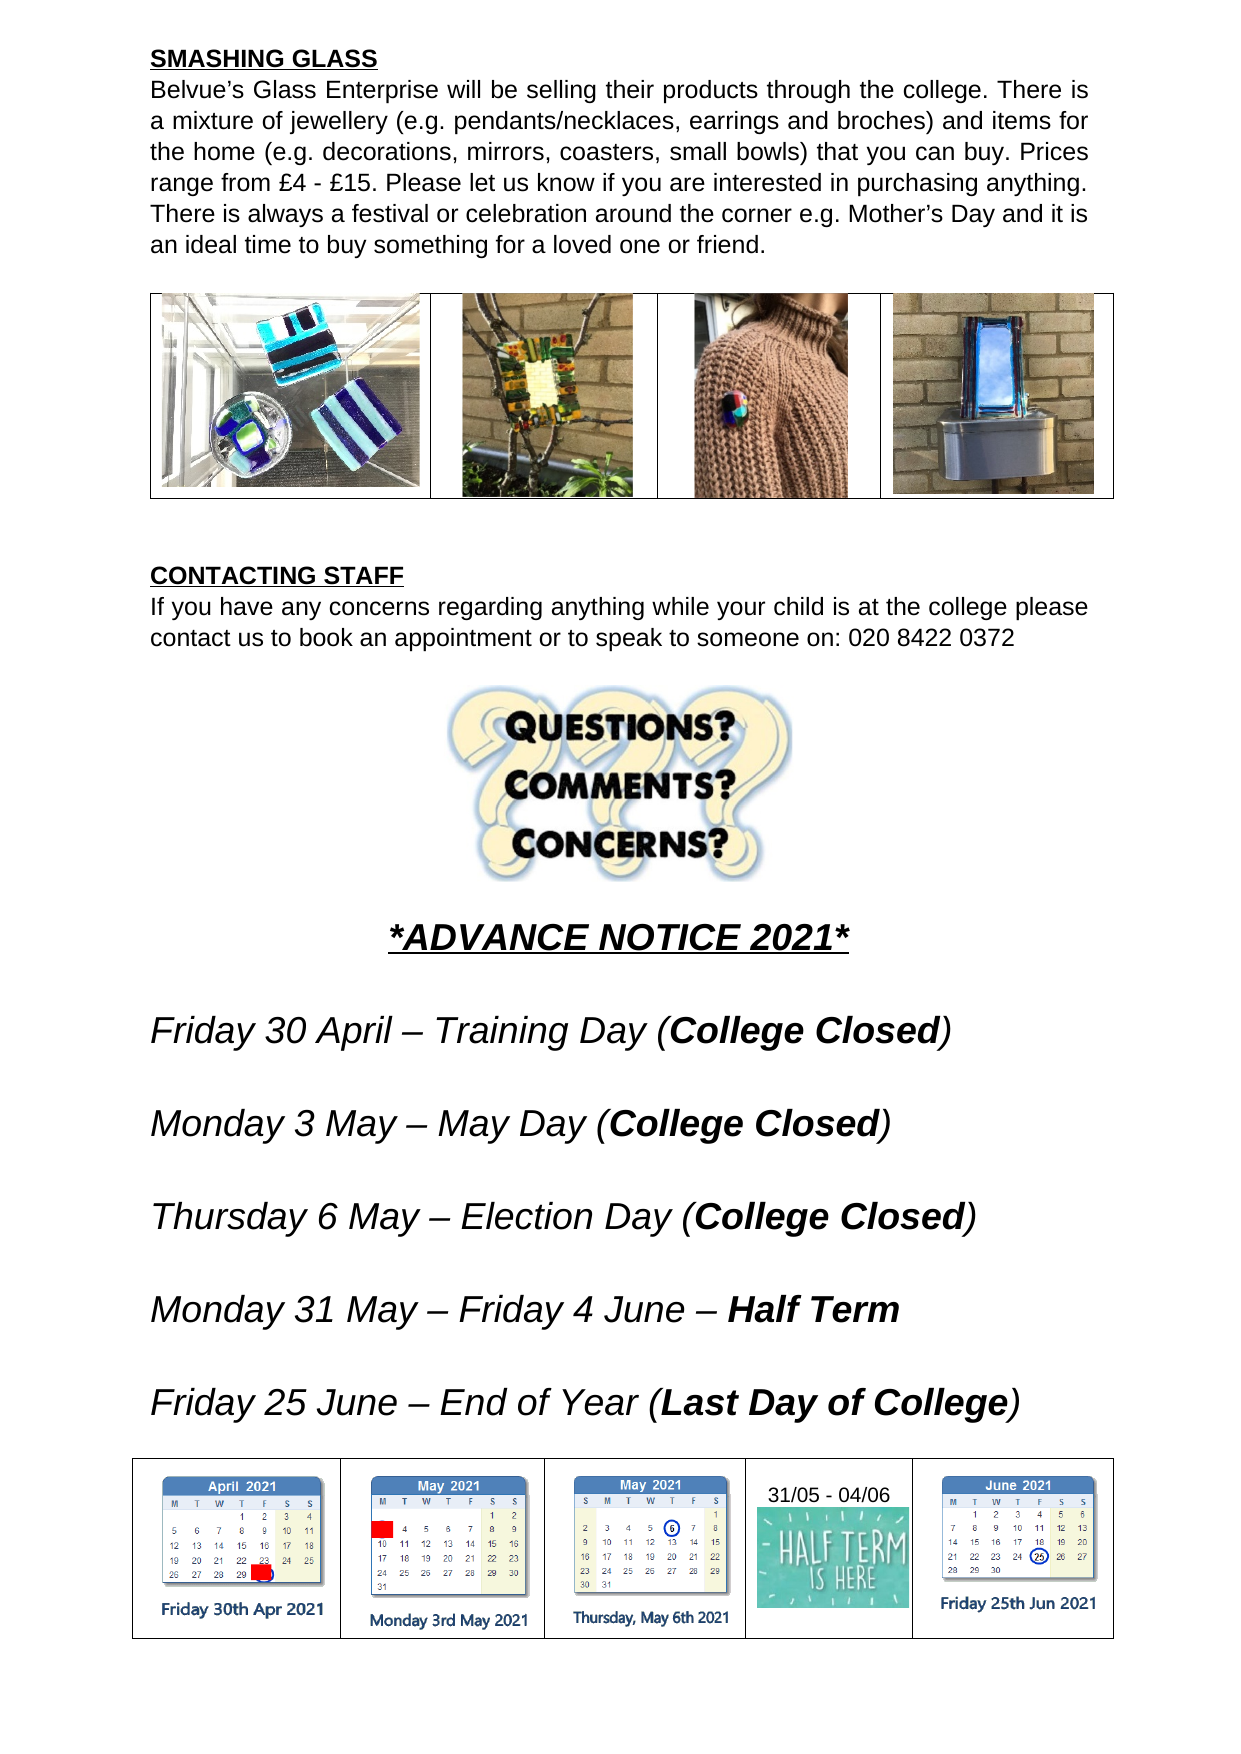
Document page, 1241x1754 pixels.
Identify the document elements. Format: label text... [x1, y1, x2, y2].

picture [412, 685, 829, 882]
picture [757, 1507, 910, 1608]
picture [893, 293, 1094, 494]
text Friday 25 June – End of Year (Last Day of College) [150, 1381, 1090, 1424]
table_header [431, 294, 657, 498]
table_header [133, 1459, 143, 1638]
picture [923, 1459, 1114, 1631]
text Belvue’s Glass Enterprise will be selling their products through the college. There is a mixture of jewellery (e.g. pendants/necklaces, earrings and broches) and items for the home (e.g. decorations, mirrors, coasters, small bowls) that you can buy. Prices range from £4 - £15. Please let us know if you are interested in purchasing anything. There is always a festival or celebration around the corner e.g. Mother’s Day and it is an ideal time to buy something for a loved one or friend. [150, 75, 1090, 259]
text Thursday 6 May – Election Day (College Closed) [150, 1194, 1090, 1237]
table_header [848, 294, 880, 498]
text If you have any concerns regarding anything while your child is at the college please contact us to book an appointment or to speak to someone on: 020 8422 0372 [150, 592, 1090, 652]
table_header 31/05 - 04/06 [746, 1459, 912, 1638]
text Monday 3 May – May Day (College Closed) [150, 1101, 1090, 1144]
table_header [881, 294, 1113, 498]
text *ADVANCE NOTICE 2021* [150, 915, 1090, 958]
picture [161, 293, 420, 487]
picture [352, 1459, 545, 1634]
picture [555, 1459, 746, 1631]
picture [695, 294, 848, 498]
table_header [341, 1459, 544, 1638]
table_header [913, 1459, 1113, 1638]
text Monday 31 May – Friday 4 June – Half Term [150, 1287, 1090, 1331]
picture [143, 1459, 341, 1638]
table_header [545, 1459, 745, 1638]
table_header [658, 294, 694, 498]
text SMASHING GLASS [150, 44, 1090, 73]
text CONTACTING STAFF [150, 561, 1090, 590]
picture [463, 294, 633, 497]
text Friday 30 April – Training Day (College Closed) [150, 1008, 1090, 1051]
table_header [151, 294, 430, 498]
